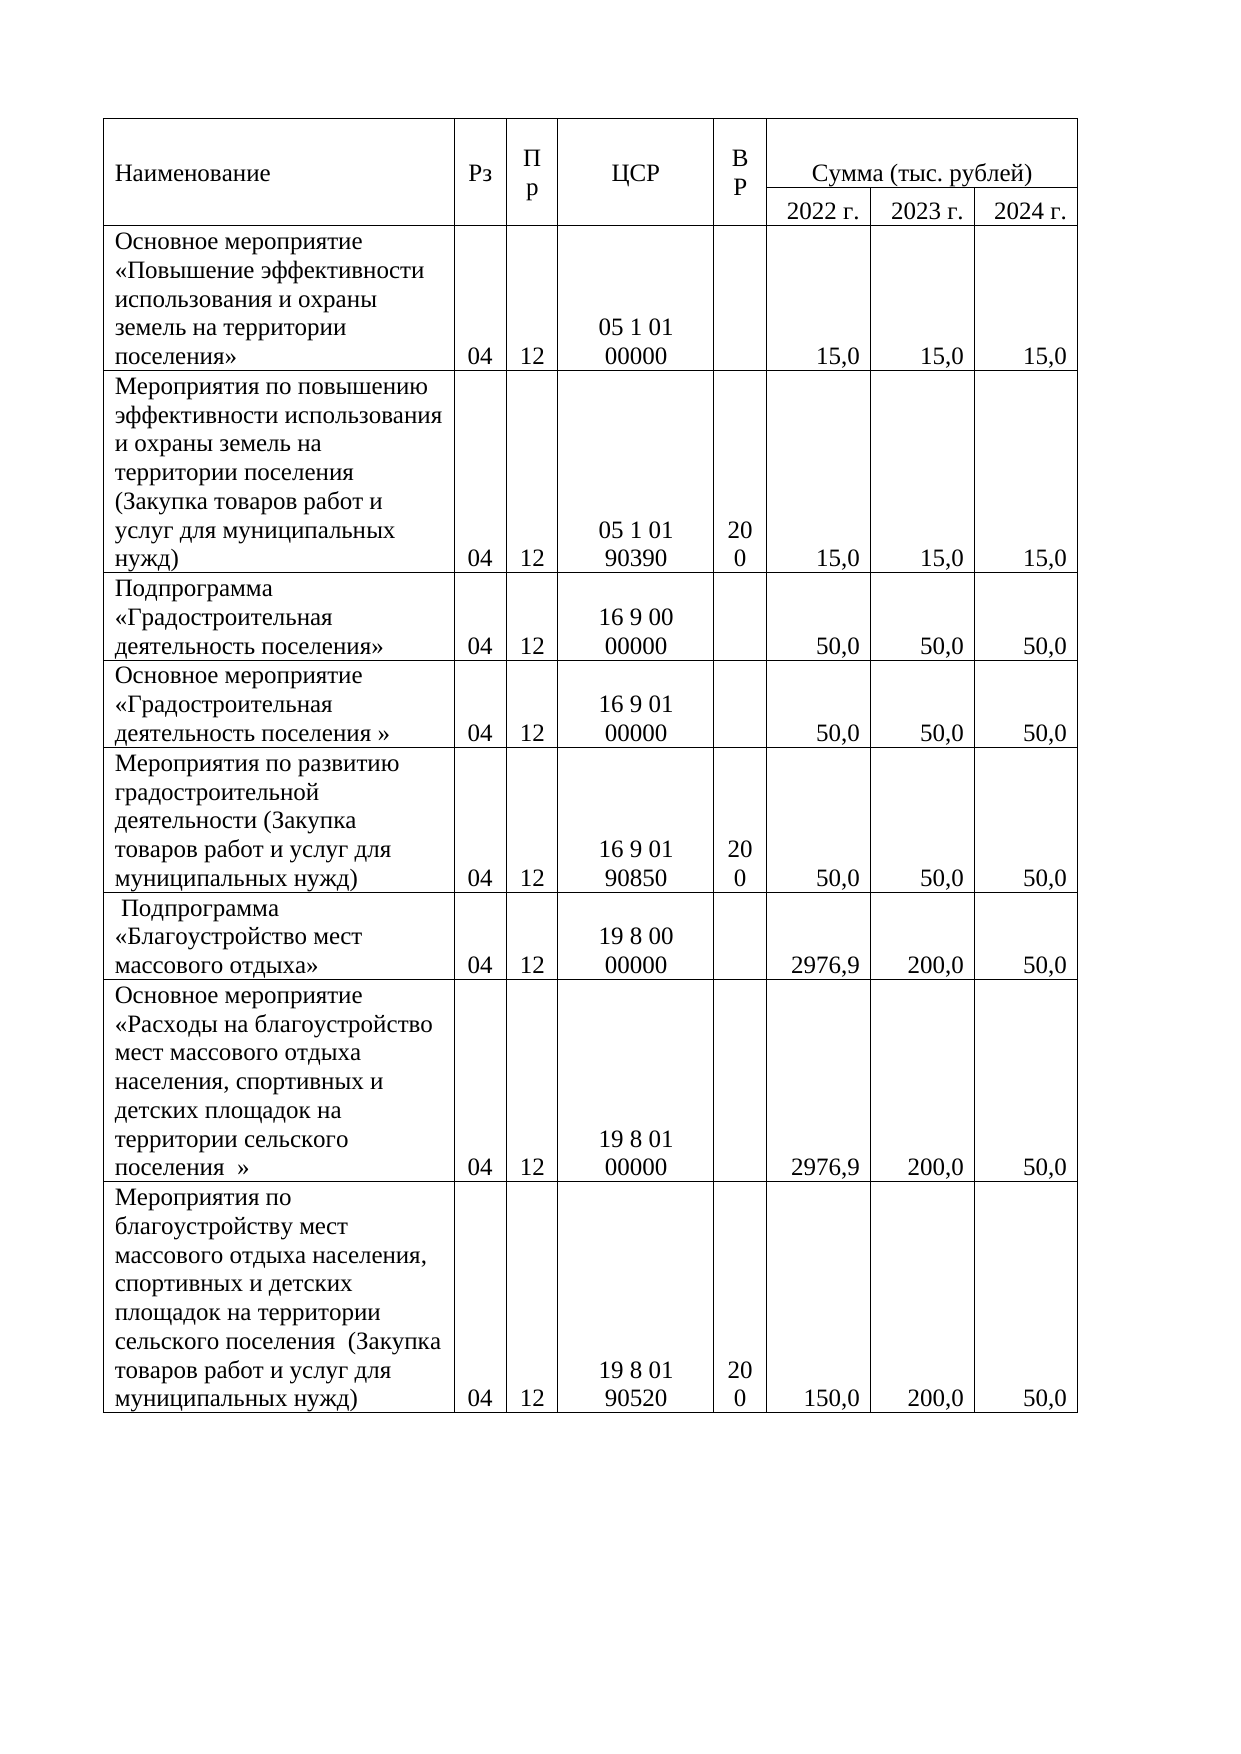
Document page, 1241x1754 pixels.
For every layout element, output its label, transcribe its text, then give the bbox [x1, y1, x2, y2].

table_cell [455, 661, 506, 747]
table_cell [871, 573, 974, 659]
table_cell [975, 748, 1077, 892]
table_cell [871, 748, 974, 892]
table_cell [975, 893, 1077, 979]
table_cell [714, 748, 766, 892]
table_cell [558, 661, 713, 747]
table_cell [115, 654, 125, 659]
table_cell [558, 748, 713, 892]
table_header Рз [455, 119, 506, 225]
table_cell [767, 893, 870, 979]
table_cell 15,0 [871, 226, 974, 370]
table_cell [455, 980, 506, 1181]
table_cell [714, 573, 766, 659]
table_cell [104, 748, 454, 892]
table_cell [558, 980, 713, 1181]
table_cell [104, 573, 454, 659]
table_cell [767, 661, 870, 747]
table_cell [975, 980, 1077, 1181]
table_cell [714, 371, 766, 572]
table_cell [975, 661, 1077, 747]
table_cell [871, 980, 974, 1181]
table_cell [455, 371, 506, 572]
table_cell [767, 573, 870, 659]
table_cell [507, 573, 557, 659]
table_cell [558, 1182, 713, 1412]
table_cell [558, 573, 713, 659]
table_cell 2023 г. [871, 188, 974, 225]
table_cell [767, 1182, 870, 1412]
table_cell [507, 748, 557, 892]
table_cell 15,0 [767, 226, 870, 370]
table_cell [714, 226, 766, 370]
table_cell Мероприятия по повышению эффективности использования и охраны земель на территории поселения (Закупка товаров работ и услуг для муниципальных нужд) [104, 371, 454, 572]
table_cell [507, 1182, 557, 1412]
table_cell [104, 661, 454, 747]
table_header ЦСР [558, 119, 713, 225]
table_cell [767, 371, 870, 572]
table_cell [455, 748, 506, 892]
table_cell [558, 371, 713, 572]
table_cell 2024 г. [975, 188, 1077, 225]
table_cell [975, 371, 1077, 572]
table_cell 04 [455, 226, 506, 370]
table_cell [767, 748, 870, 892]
table_header Пр [507, 119, 557, 225]
table_cell Основное мероприятие «Повышение эффективности использования и охраны земель на территории поселения» [104, 226, 454, 370]
table_header Наименование [104, 119, 454, 225]
table_cell 12 [507, 226, 557, 370]
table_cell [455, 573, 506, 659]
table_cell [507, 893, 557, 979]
table_header ВР [714, 119, 766, 225]
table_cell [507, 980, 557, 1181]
table_cell 2022 г. [767, 188, 870, 225]
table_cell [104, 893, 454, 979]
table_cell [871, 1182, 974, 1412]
table_header Сумма (тыс. рублей) [767, 119, 1077, 187]
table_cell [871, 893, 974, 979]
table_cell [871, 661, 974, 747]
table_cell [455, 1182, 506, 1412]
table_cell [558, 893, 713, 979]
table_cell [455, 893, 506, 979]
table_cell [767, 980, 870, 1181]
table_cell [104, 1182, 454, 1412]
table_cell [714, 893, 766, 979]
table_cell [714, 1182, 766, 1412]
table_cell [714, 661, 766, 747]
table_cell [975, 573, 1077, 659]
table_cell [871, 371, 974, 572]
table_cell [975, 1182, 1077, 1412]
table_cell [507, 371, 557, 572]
table_cell 05 1 01 00000 [558, 226, 713, 370]
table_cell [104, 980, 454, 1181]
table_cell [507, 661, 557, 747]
table_cell 15,0 [975, 226, 1077, 370]
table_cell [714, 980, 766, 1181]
